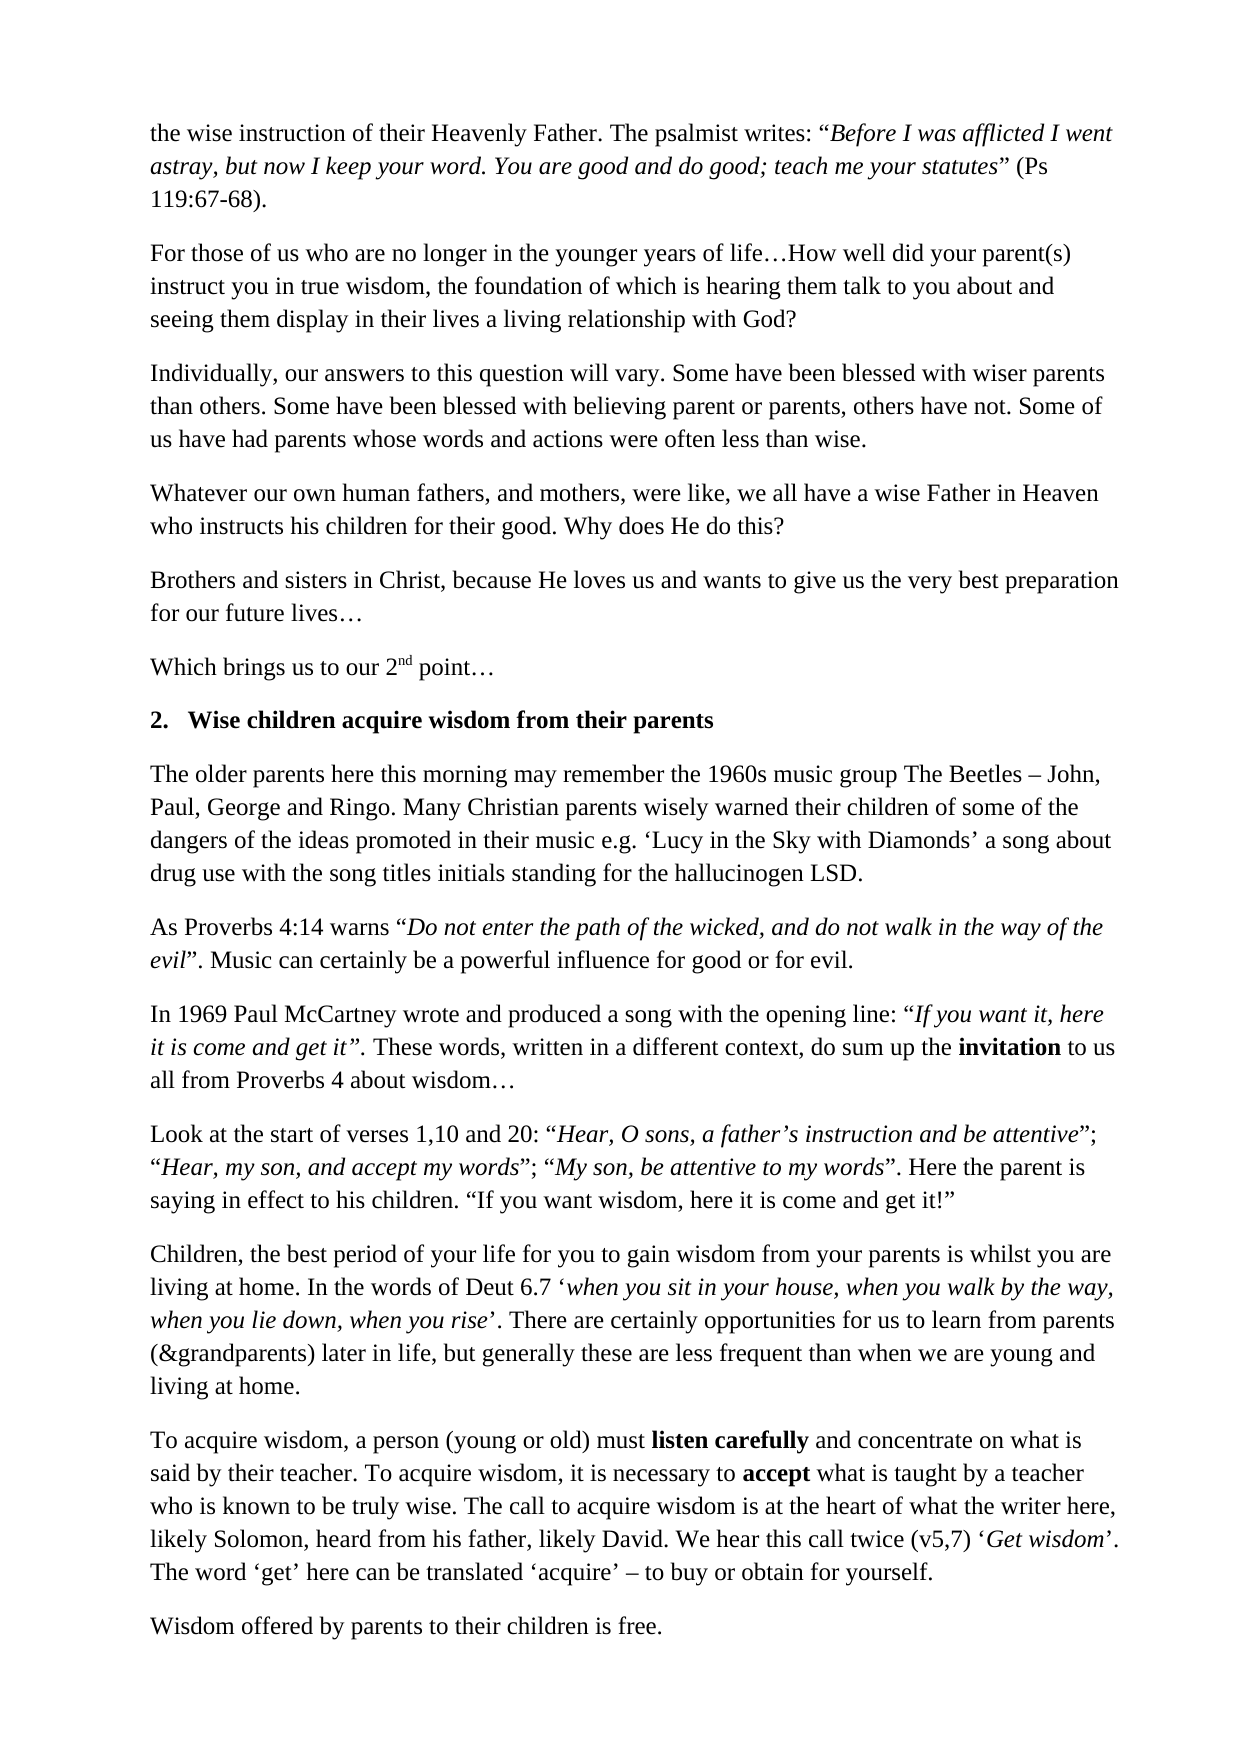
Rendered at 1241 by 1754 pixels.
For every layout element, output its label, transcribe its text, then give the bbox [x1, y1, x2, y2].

text Children, the best period of your life for you to gain wisdom from your parents is whilst you are living at home. In the words of Deut 6.7 ‘when you sit in your house, when you walk by the way, when you lie down, when you rise’. There are certainly opportunities for us to learn from parents (&grandparents) later in life, but generally these are less frequent than when we are young and living at home. [150, 1239, 1122, 1400]
text To acquire wisdom, a person (young or old) must listen carefully and concentrate on what is said by their teacher. To acquire wisdom, it is necessary to accept what is taught by a teacher who is known to be truly wise. The call to acquire wisdom is at the heart of what the writer here, likely Solomon, heard from his father, likely David. We hear this call twice (v5,7) ‘Get wisdom’. The word ‘get’ here can be translated ‘acquire’ – to buy or obtain for yourself. [150, 1425, 1122, 1586]
text The older parents here this morning may remember the 1960s music group The Beetles – John, Paul, George and Ringo. Many Christian parents wisely warned their children of some of the dangers of the ideas promoted in their music e.g. ‘Lucy in the Sky with Diamonds’ a song about drug use with the song titles initials standing for the hallucinogen LSD. [150, 759, 1122, 887]
text Wisdom offered by parents to their children is free. [150, 1611, 1122, 1639]
list Wise children acquire wisdom from their parents [150, 705, 1122, 734]
text In 1969 Paul McCartney wrote and produced a song with the opening line: “If you want it, here it is come and get it”. These words, written in a different context, do sum up the invitation to us all from Proverbs 4 about wisdom… [150, 999, 1122, 1094]
text For those of us who are no longer in the younger years of life…How well did your parent(s) instruct you in true wisdom, the foundation of which is hearing them talk to you about and seeing them display in their lives a living relationship with God? [150, 238, 1122, 333]
text Which brings us to our 2nd point… [150, 652, 1122, 680]
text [150, 118, 1122, 213]
text As Proverbs 4:14 warns “Do not enter the path of the wicked, and do not walk in the way of the evil”. Music can certainly be a powerful influence for good or for evil. [150, 912, 1122, 974]
text Individually, our answers to this question will vary. Some have been blessed with wiser parents than others. Some have been blessed with believing parent or parents, others have not. Some of us have had parents whose words and actions were often less than wise. [150, 358, 1122, 453]
text Look at the start of verses 1,10 and 20: “Hear, O sons, a father’s instruction and be attentive”; “Hear, my son, and accept my words”; “My son, be attentive to my words”. Here the parent is saying in effect to his children. “If you want wisdom, here it is come and get it!” [150, 1119, 1122, 1214]
text Brothers and sisters in Christ, because He loves us and wants to give us the very best preparation for our future lives… [150, 565, 1122, 626]
text Whatever our own human fathers, and mothers, were like, we all have a wise Father in Heaven who instructs his children for their good. Why does He do this? [150, 478, 1122, 539]
